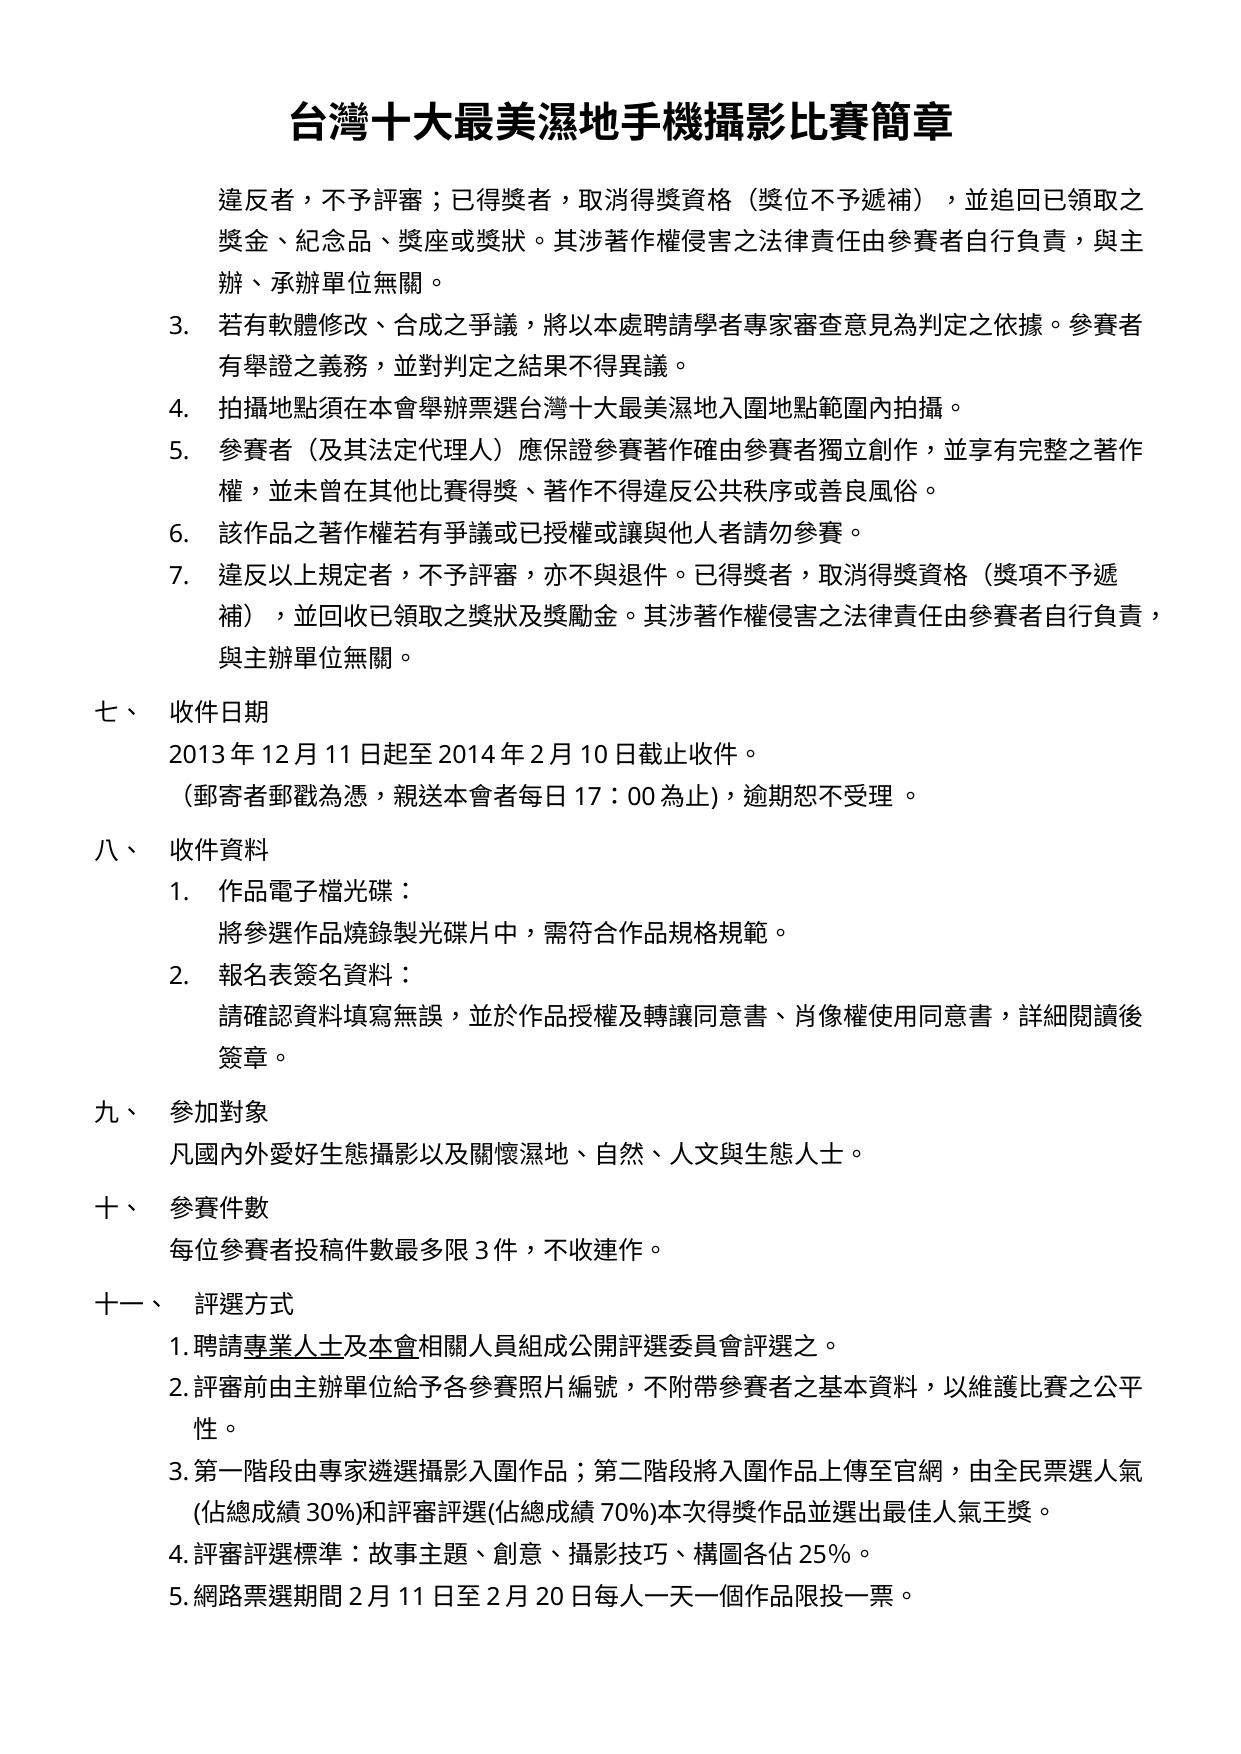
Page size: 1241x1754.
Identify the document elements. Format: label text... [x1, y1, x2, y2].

list 2013年12月11日起至2014年2月10日截止收件。 [168, 730, 1146, 772]
list 聘請專業人士及本會相關人員組成公開評選委員會評選之。 [168, 1322, 1146, 1363]
list 評選方式 [94, 1280, 1146, 1322]
list 第一階段由專家遴選攝影入圍作品；第二階段將入圍作品上傳至官網，由全民票選人氣(佔總成績30%)和評審評選(佔總成績70%)本次得獎作品並選出最佳人氣王獎。 [168, 1447, 1146, 1530]
list 若有軟體修改、合成之爭議，將以本處聘請學者專家審查意見為判定之依據。參賽者有舉證之義務，並對判定之結果不得異議。 [168, 301, 1146, 384]
list 報名表簽名資料： [168, 951, 1146, 992]
list 評審前由主辦單位給予各參賽照片編號，不附帶參賽者之基本資料，以維護比賽之公平性。 [168, 1363, 1146, 1447]
list （郵寄者郵戳為憑，親送本會者每日17：00為止)，逾期恕不受理 。 [168, 772, 1146, 813]
list 作品電子檔光碟： [168, 867, 1146, 909]
text 凡國內外愛好生態攝影以及關懷濕地、自然、人文與生態人士。 [169, 1130, 1146, 1172]
list 網路票選期間2月11日至2月20日每人一天一個作品限投一票。 [168, 1572, 1146, 1613]
list 參賽件數 [94, 1184, 1146, 1226]
list 參賽者（及其法定代理人）應保證參賽著作確由參賽者獨立創作，並享有完整之著作權，並未曾在其他比賽得獎、著作不得違反公共秩序或善良風俗。 [168, 426, 1146, 509]
list 請確認資料填寫無誤，並於作品授權及轉讓同意書、肖像權使用同意書，詳細閱讀後簽章。 [218, 992, 1146, 1076]
text 每位參賽者投稿件數最多限3件，不收連作。 [169, 1226, 1146, 1267]
list 該作品之著作權若有爭議或已授權或讓與他人者請勿參賽。 [168, 509, 1146, 551]
list 拍攝地點須在本會舉辦票選台灣十大最美濕地入圍地點範圍內拍攝。 [168, 384, 1146, 426]
list 評審評選標準：故事主題、創意、攝影技巧、構圖各佔25％。 [168, 1530, 1146, 1572]
list 違反以上規定者，不予評審，亦不與退件。已得獎者，取消得獎資格（獎項不予遞補），並回收已領取之獎狀及獎勵金。其涉著作權侵害之法律責任由參賽者自行負責，與主辦單位無關。 [168, 551, 1146, 676]
list 違反者，不予評審；已得獎者，取消得獎資格（獎位不予遞補），並追回已領取之獎金、紀念品、獎座或獎狀。其涉著作權侵害之法律責任由參賽者自行負責，與主辦、承辦單位無關。 [218, 176, 1146, 301]
list 收件資料 [94, 826, 1146, 867]
list 收件日期 [94, 688, 1146, 730]
list 參加對象 [94, 1088, 1146, 1130]
list 將參選作品燒錄製光碟片中，需符合作品規格規範。 [218, 909, 1146, 951]
